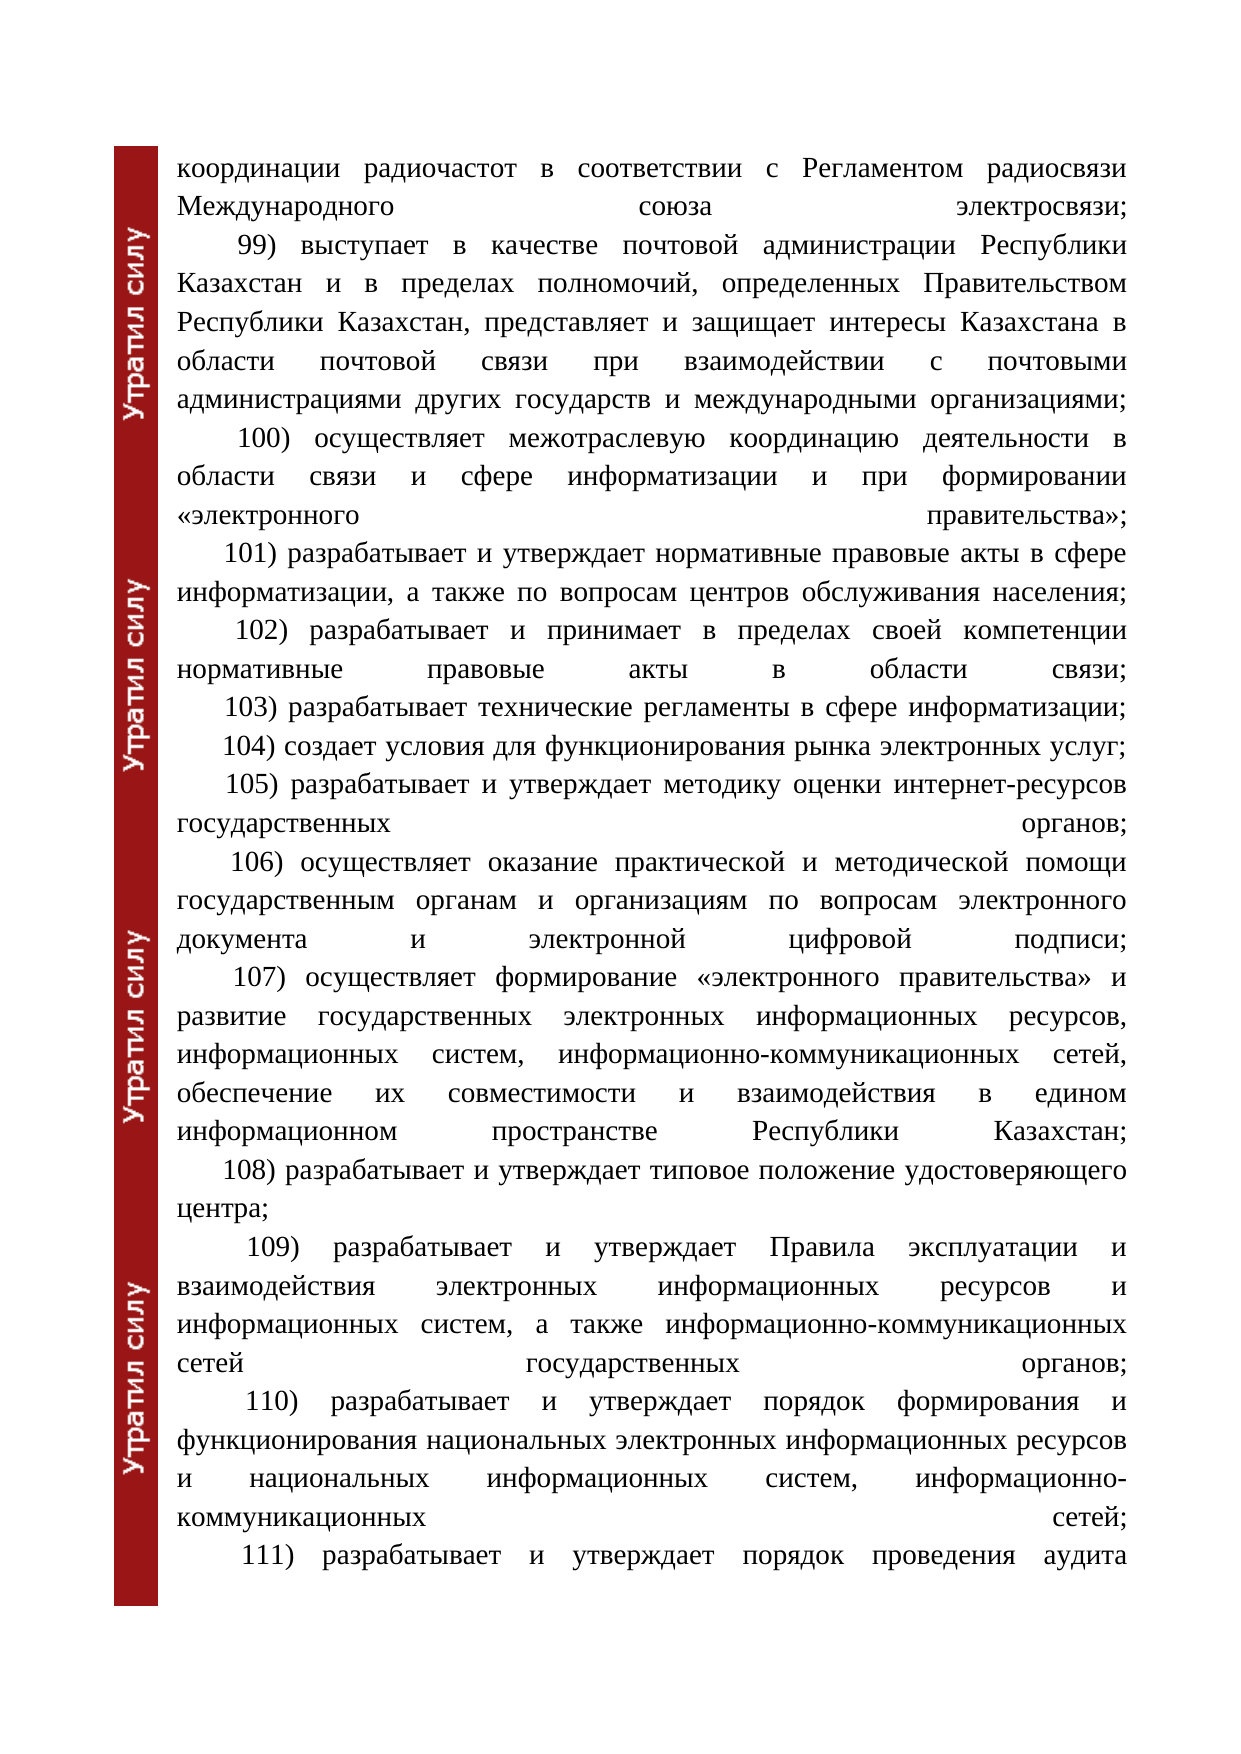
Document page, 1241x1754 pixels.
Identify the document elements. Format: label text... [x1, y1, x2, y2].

picture [114, 1571, 158, 1606]
picture [114, 146, 158, 150]
